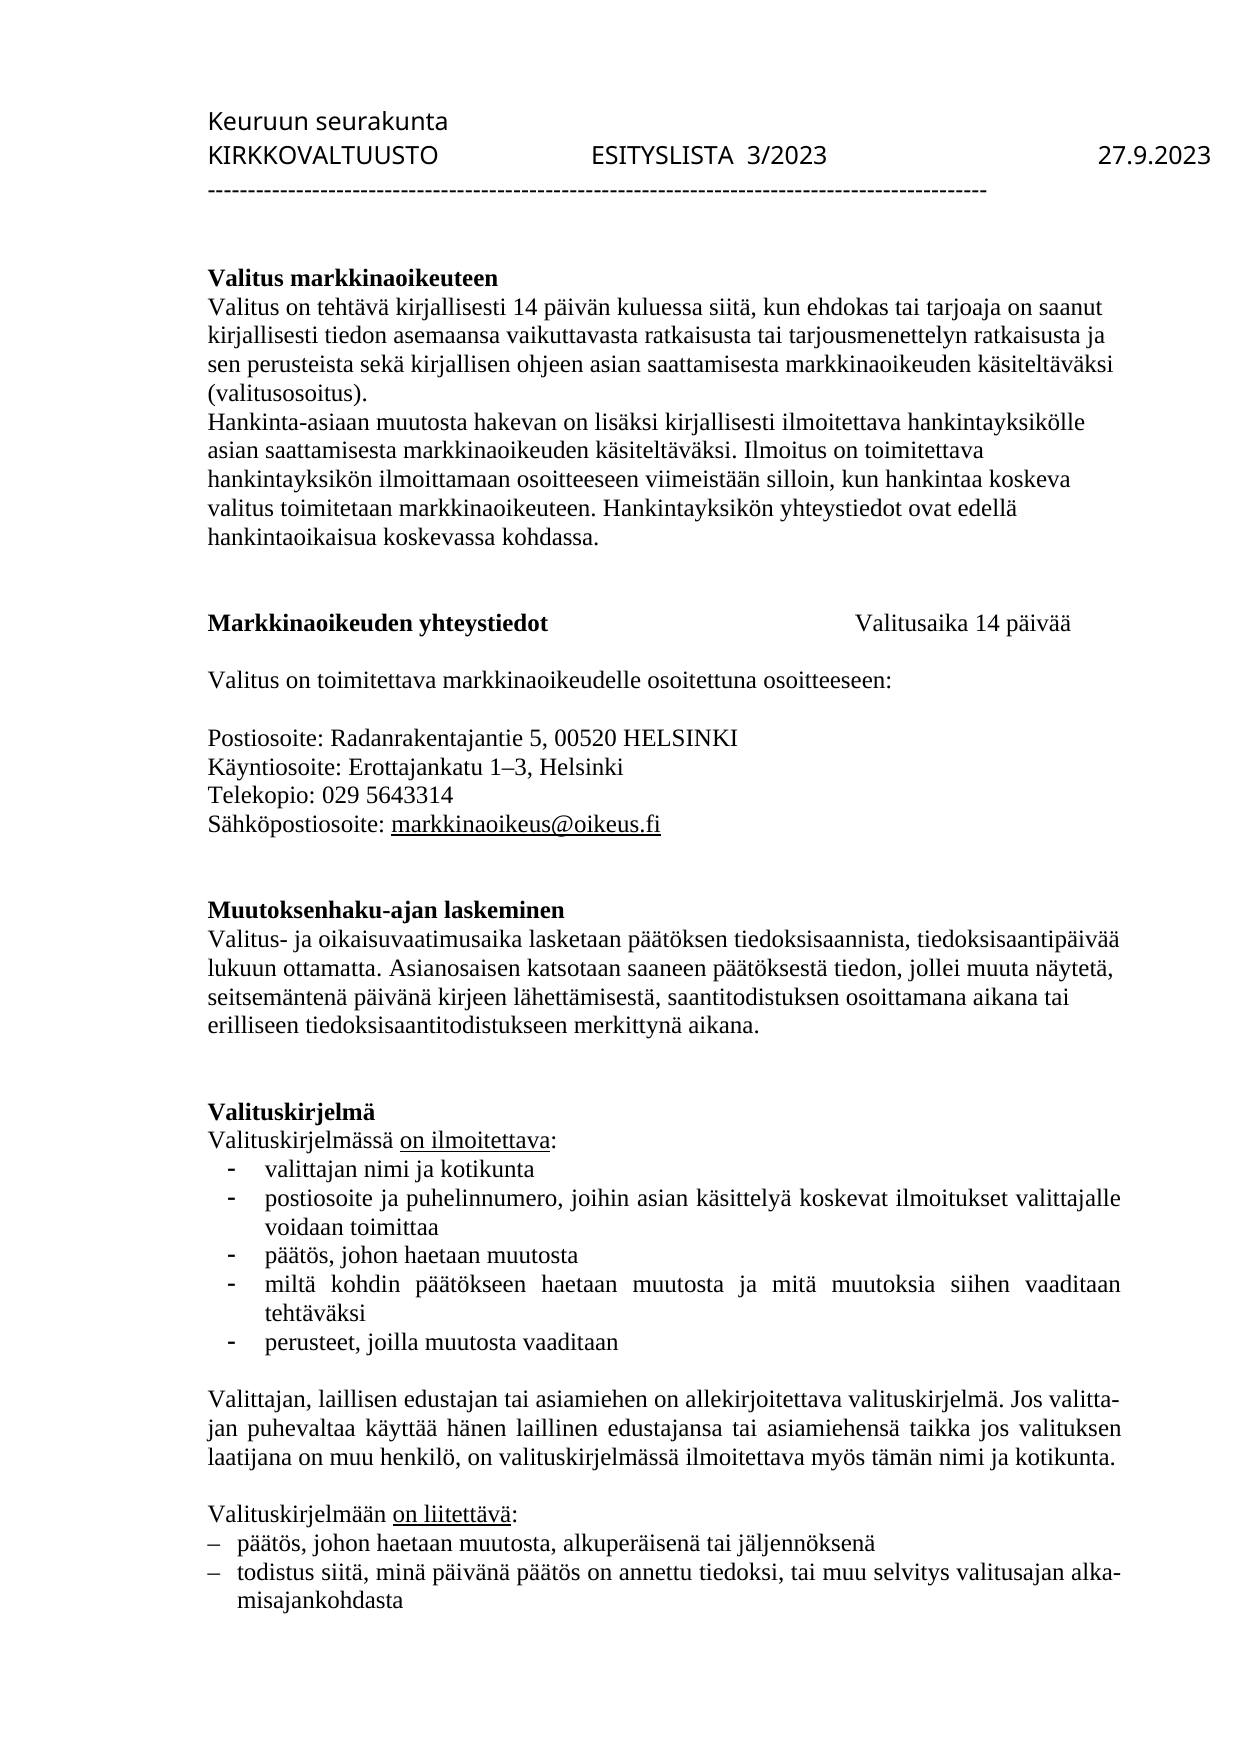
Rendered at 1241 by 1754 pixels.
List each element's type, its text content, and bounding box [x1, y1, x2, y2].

list todistus siitä, minä päivänä päätös on annettu tiedoksi, tai muu selvitys valitusajan alka- misajankohdasta [207, 1557, 1122, 1614]
text Valitus on toimitettava markkinaoikeudelle osoitettuna osoitteeseen: [207, 666, 1122, 694]
list miltä kohdin päätökseen haetaan muutosta ja mitä muutoksia siihen vaaditaan tehtäväksi [227, 1269, 1122, 1327]
list valittajan nimi ja kotikunta [227, 1154, 1122, 1183]
list päätös, johon haetaan muutosta, alkuperäisenä tai jäljennöksenä [207, 1528, 1122, 1557]
text Käyntiosoite: Erottajankatu 1–3, Helsinki [207, 752, 1122, 781]
text Valitus on tehtävä kirjallisesti 14 päivän kuluessa siitä, kun ehdokas tai tarjoaja on saanut kirjallisesti tiedon asemaansa vaikuttavasta ratkaisusta tai tarjousmenettelyn ratkaisusta ja sen perusteista sekä kirjallisen ohjeen asian saattamisesta markkinaoikeuden käsiteltäväksi (valitusosoitus). [207, 292, 1122, 407]
text Valituskirjelmä [207, 1097, 1122, 1126]
text Valituskirjelmään on liitettävä: [207, 1499, 1122, 1528]
text Valitus markkinaoikeuteen [207, 263, 1122, 292]
text Postiosoite: Radanrakentajantie 5, 00520 HELSINKI [207, 723, 1122, 752]
text Telekopio: 029 5643314 [207, 781, 1122, 809]
list perusteet, joilla muutosta vaaditaan [227, 1327, 1122, 1356]
text Muutoksenhaku-ajan laskeminen [207, 896, 1122, 924]
list postiosoite ja puhelinnumero, joihin asian käsittelyä koskevat ilmoitukset valittajalle voidaan toimittaa [227, 1183, 1122, 1241]
text jan puhevaltaa käyttää hänen laillinen edustajansa tai asiamiehensä taikka jos valituksen laatijana on muu henkilö, on valituskirjelmässä ilmoitettava myös tämän nimi ja kotikunta. [207, 1413, 1122, 1471]
text Valittajan, laillisen edustajan tai asiamiehen on allekirjoitettava valituskirjelmä. Jos valitta- [207, 1384, 1122, 1413]
list päätös, johon haetaan muutosta [227, 1241, 1122, 1269]
text Hankinta-asiaan muutosta hakevan on lisäksi kirjallisesti ilmoitettava hankintayksikölle asian saattamisesta markkinaoikeuden käsiteltäväksi. Ilmoitus on toimitettava hankintayksikön ilmoittamaan osoitteeseen viimeistään silloin, kun hankintaa koskeva valitus toimitetaan markkinaoikeuteen. Hankintayksikön yhteystiedot ovat edellä hankintaoikaisua koskevassa kohdassa. [207, 407, 1122, 551]
text Valitus- ja oikaisuvaatimusaika lasketaan päätöksen tiedoksisaannista, tiedoksisaantipäivää lukuun ottamatta. Asianosaisen katsotaan saaneen päätöksestä tiedon, jollei muuta näytetä, seitsemäntenä päivänä kirjeen lähettämisestä, saantitodistuksen osoittamana aikana tai erilliseen tiedoksisaantitodistukseen merkittynä aikana. [207, 924, 1122, 1039]
text Valituskirjelmässä on ilmoitettava: [207, 1126, 1122, 1154]
text Sähköpostiosoite: markkinaoikeus@oikeus.fi [207, 809, 1122, 838]
text Markkinaoikeuden yhteystiedot Valitusaika 14 päivää [207, 608, 1122, 637]
